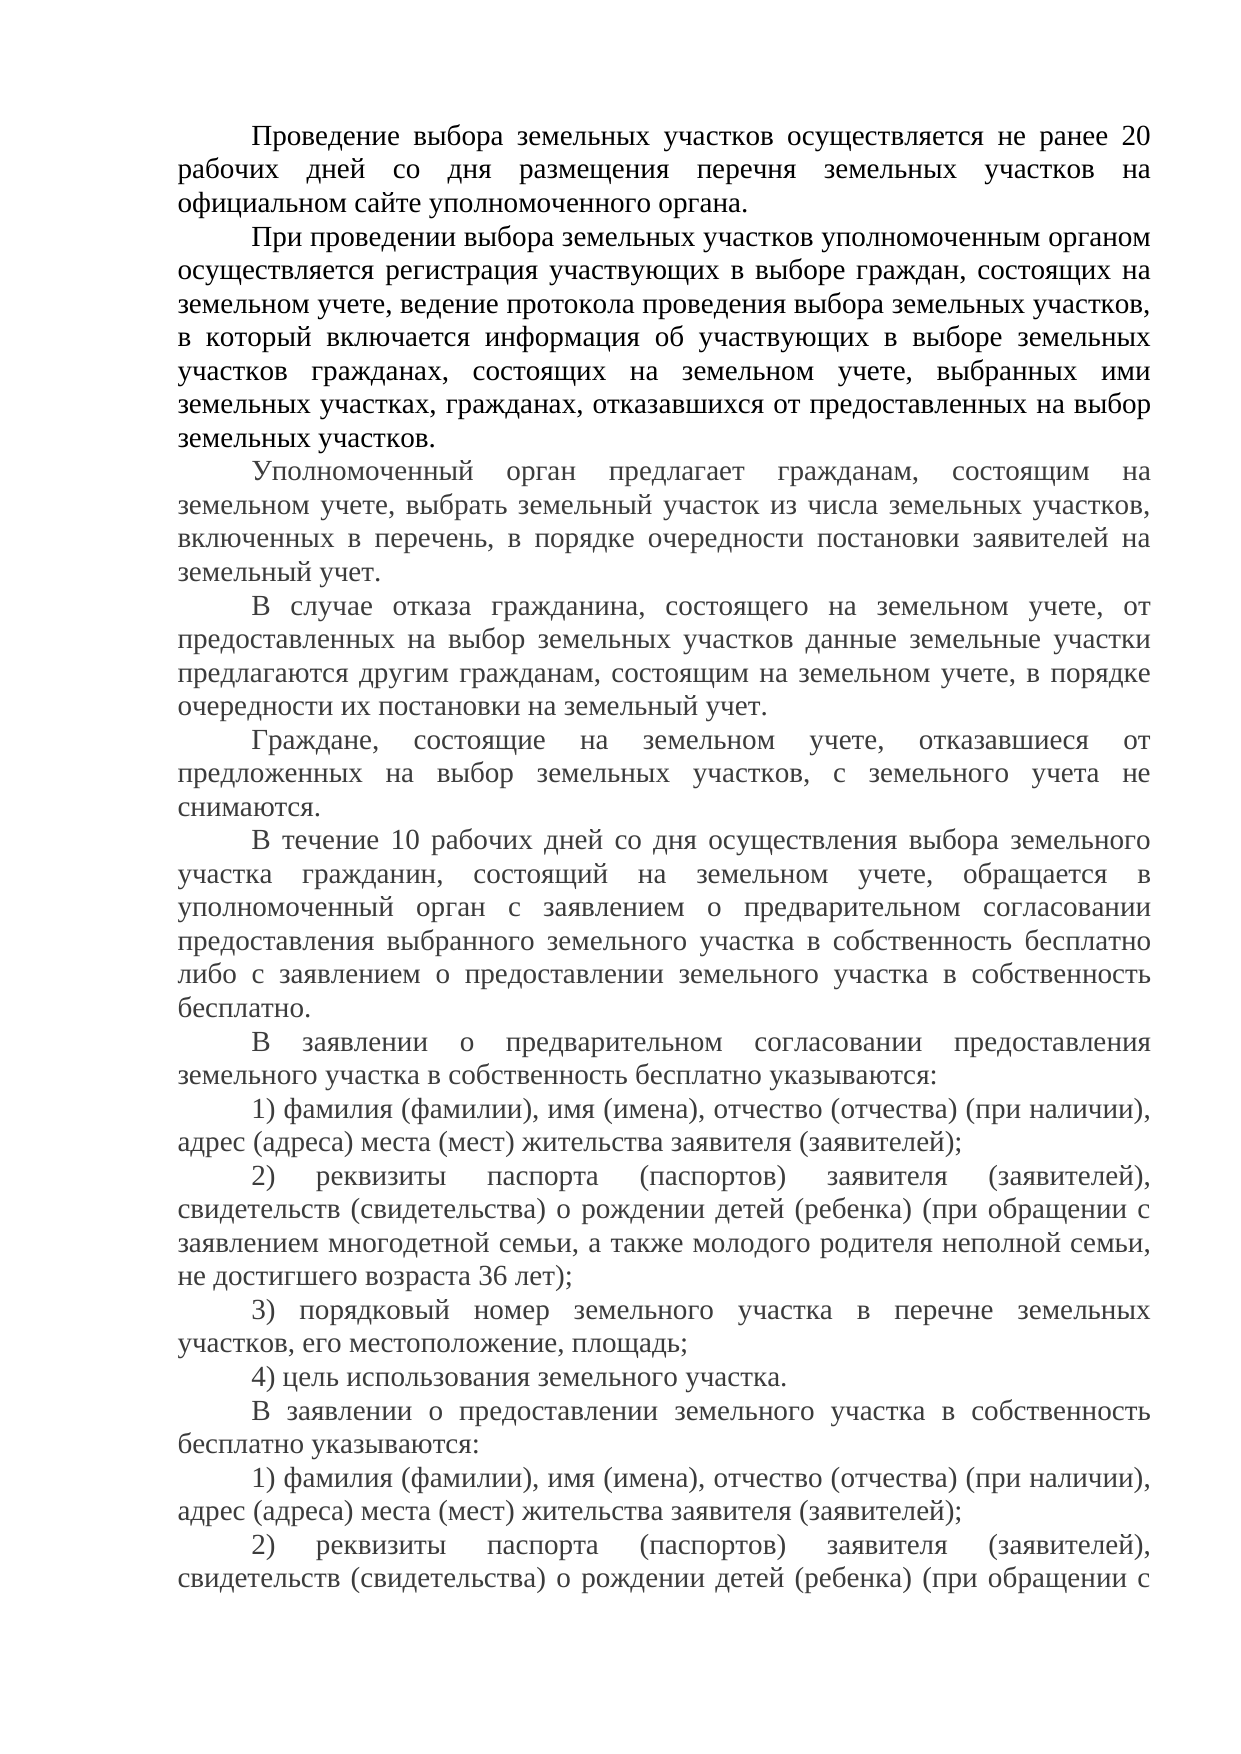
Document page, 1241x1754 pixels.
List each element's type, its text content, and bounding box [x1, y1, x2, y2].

text В случае отказа гражданина, состоящего на земельном учете, от предоставленных на выбор земельных участков данные земельные участки предлагаются другим гражданам, состоящим на земельном учете, в порядке очередности их постановки на земельный учет. [177, 588, 1152, 722]
text 1) фамилия (фамилии), имя (имена), отчество (отчества) (при наличии), адрес (адреса) места (мест) жительства заявителя (заявителей); [177, 1091, 1152, 1158]
text 1) фамилия (фамилии), имя (имена), отчество (отчества) (при наличии), адрес (адреса) места (мест) жительства заявителя (заявителей); [177, 1460, 1152, 1527]
text В заявлении о предоставлении земельного участка в собственность бесплатно указываются: [177, 1393, 1152, 1460]
text При проведении выбора земельных участков уполномоченным органом осуществляется регистрация участвующих в выборе граждан, состоящих на земельном учете, ведение протокола проведения выбора земельных участков, в который включается информация об участвующих в выборе земельных участков гражданах, состоящих на земельном учете, выбранных ими земельных участках, гражданах, отказавшихся от предоставленных на выбор земельных участков. [177, 219, 1152, 453]
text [177, 1527, 1152, 1594]
text В течение 10 рабочих дней со дня осуществления выбора земельного участка гражданин, состоящий на земельном учете, обращается в уполномоченный орган с заявлением о предварительном согласовании предоставления выбранного земельного участка в собственность бесплатно либо с заявлением о предоставлении земельного участка в собственность бесплатно. [177, 822, 1152, 1024]
text 3) порядковый номер земельного участка в перечне земельных участков, его местоположение, площадь; [177, 1292, 1152, 1359]
text В заявлении о предварительном согласовании предоставления земельного участка в собственность бесплатно указываются: [177, 1024, 1152, 1091]
text Уполномоченный орган предлагает гражданам, состоящим на земельном учете, выбрать земельный участок из числа земельных участков, включенных в перечень, в порядке очередности постановки заявителей на земельный учет. [177, 453, 1152, 588]
text 4) цель использования земельного участка. [177, 1359, 1152, 1393]
text Граждане, состоящие на земельном учете, отказавшиеся от предложенных на выбор земельных участков, с земельного учета не снимаются. [177, 722, 1152, 822]
text Проведение выбора земельных участков осуществляется не ранее 20 рабочих дней со дня размещения перечня земельных участков на официальном сайте уполномоченного органа. [177, 118, 1152, 219]
